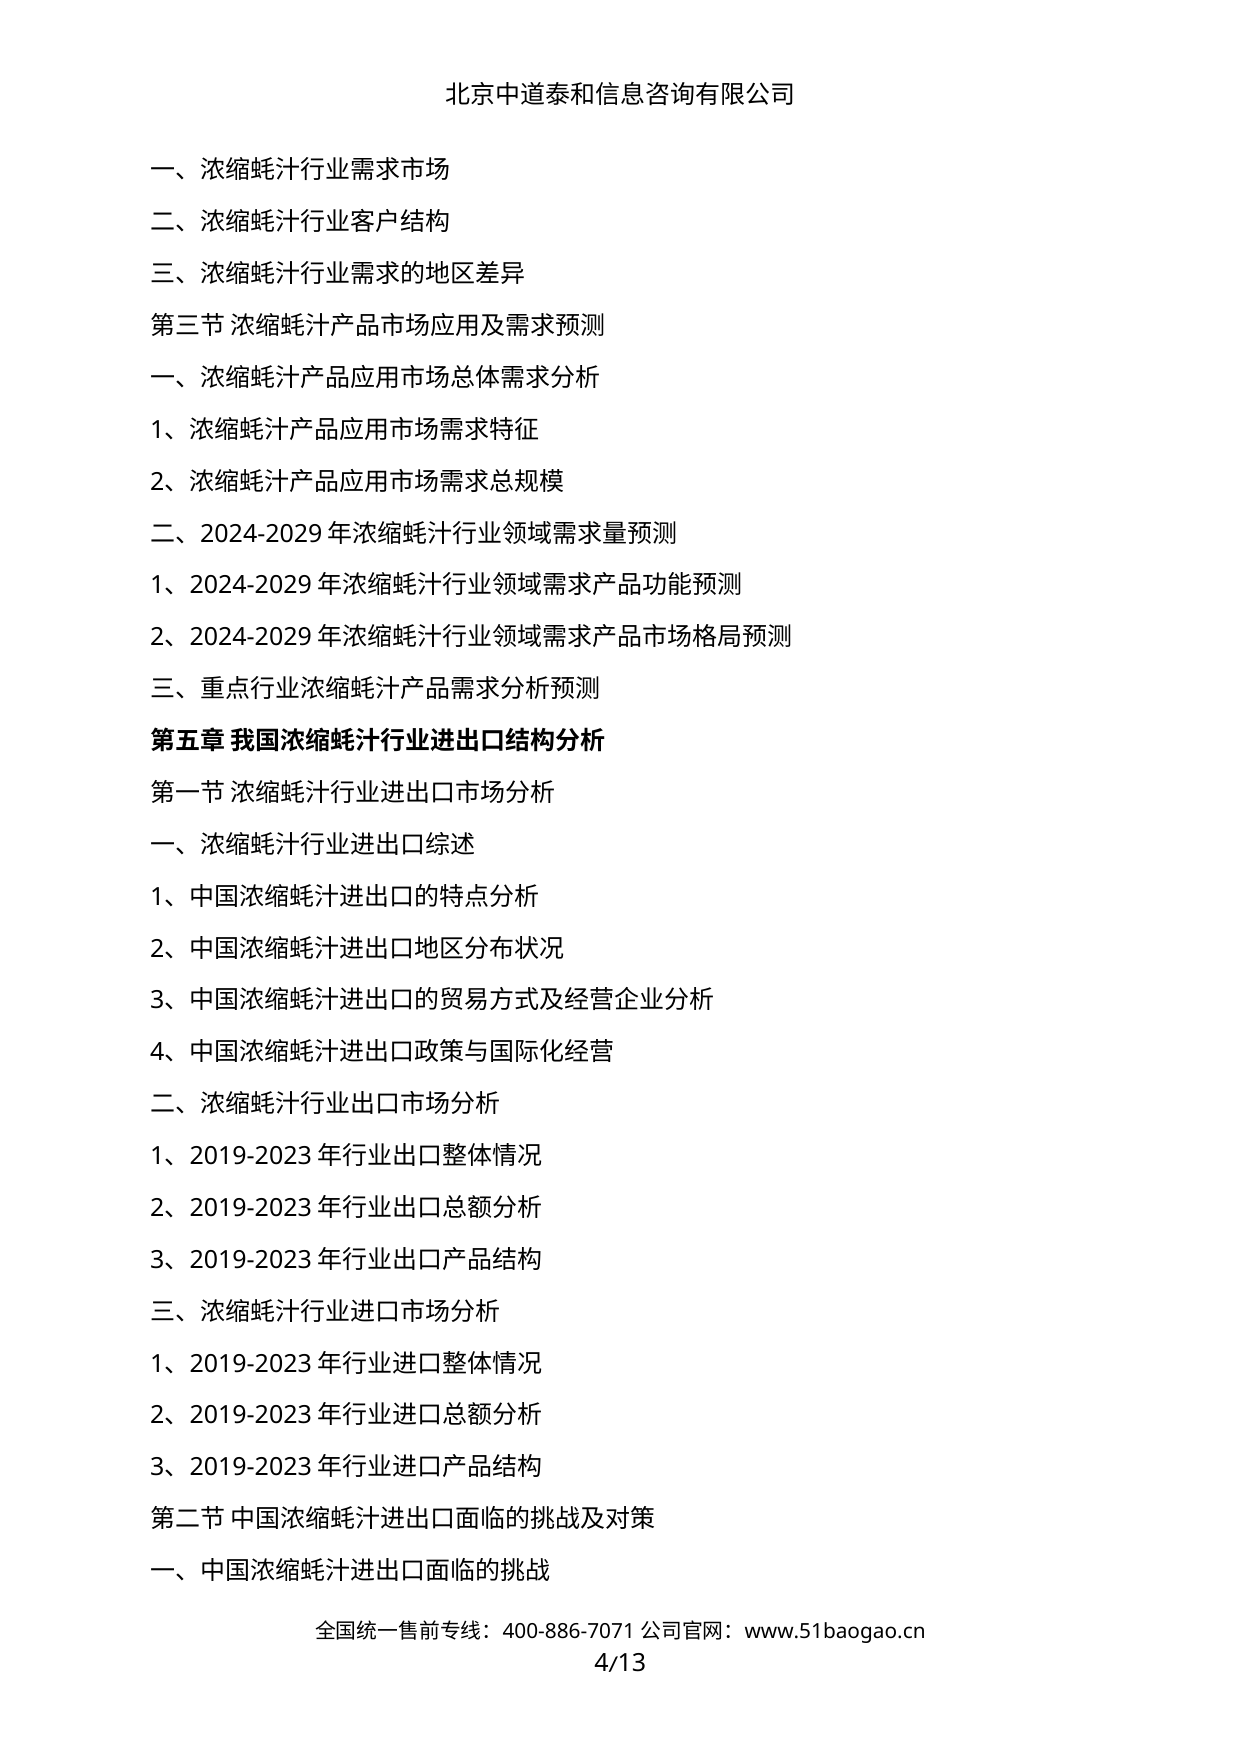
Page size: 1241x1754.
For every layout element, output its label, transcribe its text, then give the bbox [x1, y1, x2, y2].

text 第三节 浓缩蚝汁产品市场应用及需求预测 [150, 306, 1090, 342]
text 1、2024-2029年浓缩蚝汁行业领域需求产品功能预测 [150, 565, 1090, 601]
text 三、浓缩蚝汁行业需求的地区差异 [150, 254, 1090, 290]
text 1、中国浓缩蚝汁进出口的特点分析 [150, 876, 1090, 912]
text 2、中国浓缩蚝汁进出口地区分布状况 [150, 928, 1090, 964]
text 二、浓缩蚝汁行业客户结构 [150, 202, 1090, 238]
text 3、2019-2023年行业出口产品结构 [150, 1239, 1090, 1276]
text 二、浓缩蚝汁行业出口市场分析 [150, 1084, 1090, 1120]
text 一、浓缩蚝汁行业需求市场 [150, 150, 1090, 186]
text 1、2019-2023年行业出口整体情况 [150, 1136, 1090, 1172]
text 第一节 浓缩蚝汁行业进出口市场分析 [150, 772, 1090, 809]
text 一、浓缩蚝汁行业进出口综述 [150, 824, 1090, 861]
text 一、中国浓缩蚝汁进出口面临的挑战 [150, 1551, 1090, 1587]
text 1、浓缩蚝汁产品应用市场需求特征 [150, 409, 1090, 446]
text 2、2024-2029年浓缩蚝汁行业领域需求产品市场格局预测 [150, 617, 1090, 653]
text 第五章 我国浓缩蚝汁行业进出口结构分析 [150, 721, 1090, 757]
text 1、2019-2023年行业进口整体情况 [150, 1343, 1090, 1379]
text 一、浓缩蚝汁产品应用市场总体需求分析 [150, 357, 1090, 394]
text 3、2019-2023年行业进口产品结构 [150, 1447, 1090, 1483]
text 三、重点行业浓缩蚝汁产品需求分析预测 [150, 669, 1090, 705]
text 3、中国浓缩蚝汁进出口的贸易方式及经营企业分析 [150, 980, 1090, 1016]
text 2、浓缩蚝汁产品应用市场需求总规模 [150, 461, 1090, 497]
text 4、中国浓缩蚝汁进出口政策与国际化经营 [150, 1032, 1090, 1068]
text 第二节 中国浓缩蚝汁进出口面临的挑战及对策 [150, 1499, 1090, 1535]
text 三、浓缩蚝汁行业进口市场分析 [150, 1291, 1090, 1327]
text 2、2019-2023年行业出口总额分析 [150, 1187, 1090, 1224]
text 2、2019-2023年行业进口总额分析 [150, 1395, 1090, 1431]
text 二、2024-2029年浓缩蚝汁行业领域需求量预测 [150, 513, 1090, 549]
